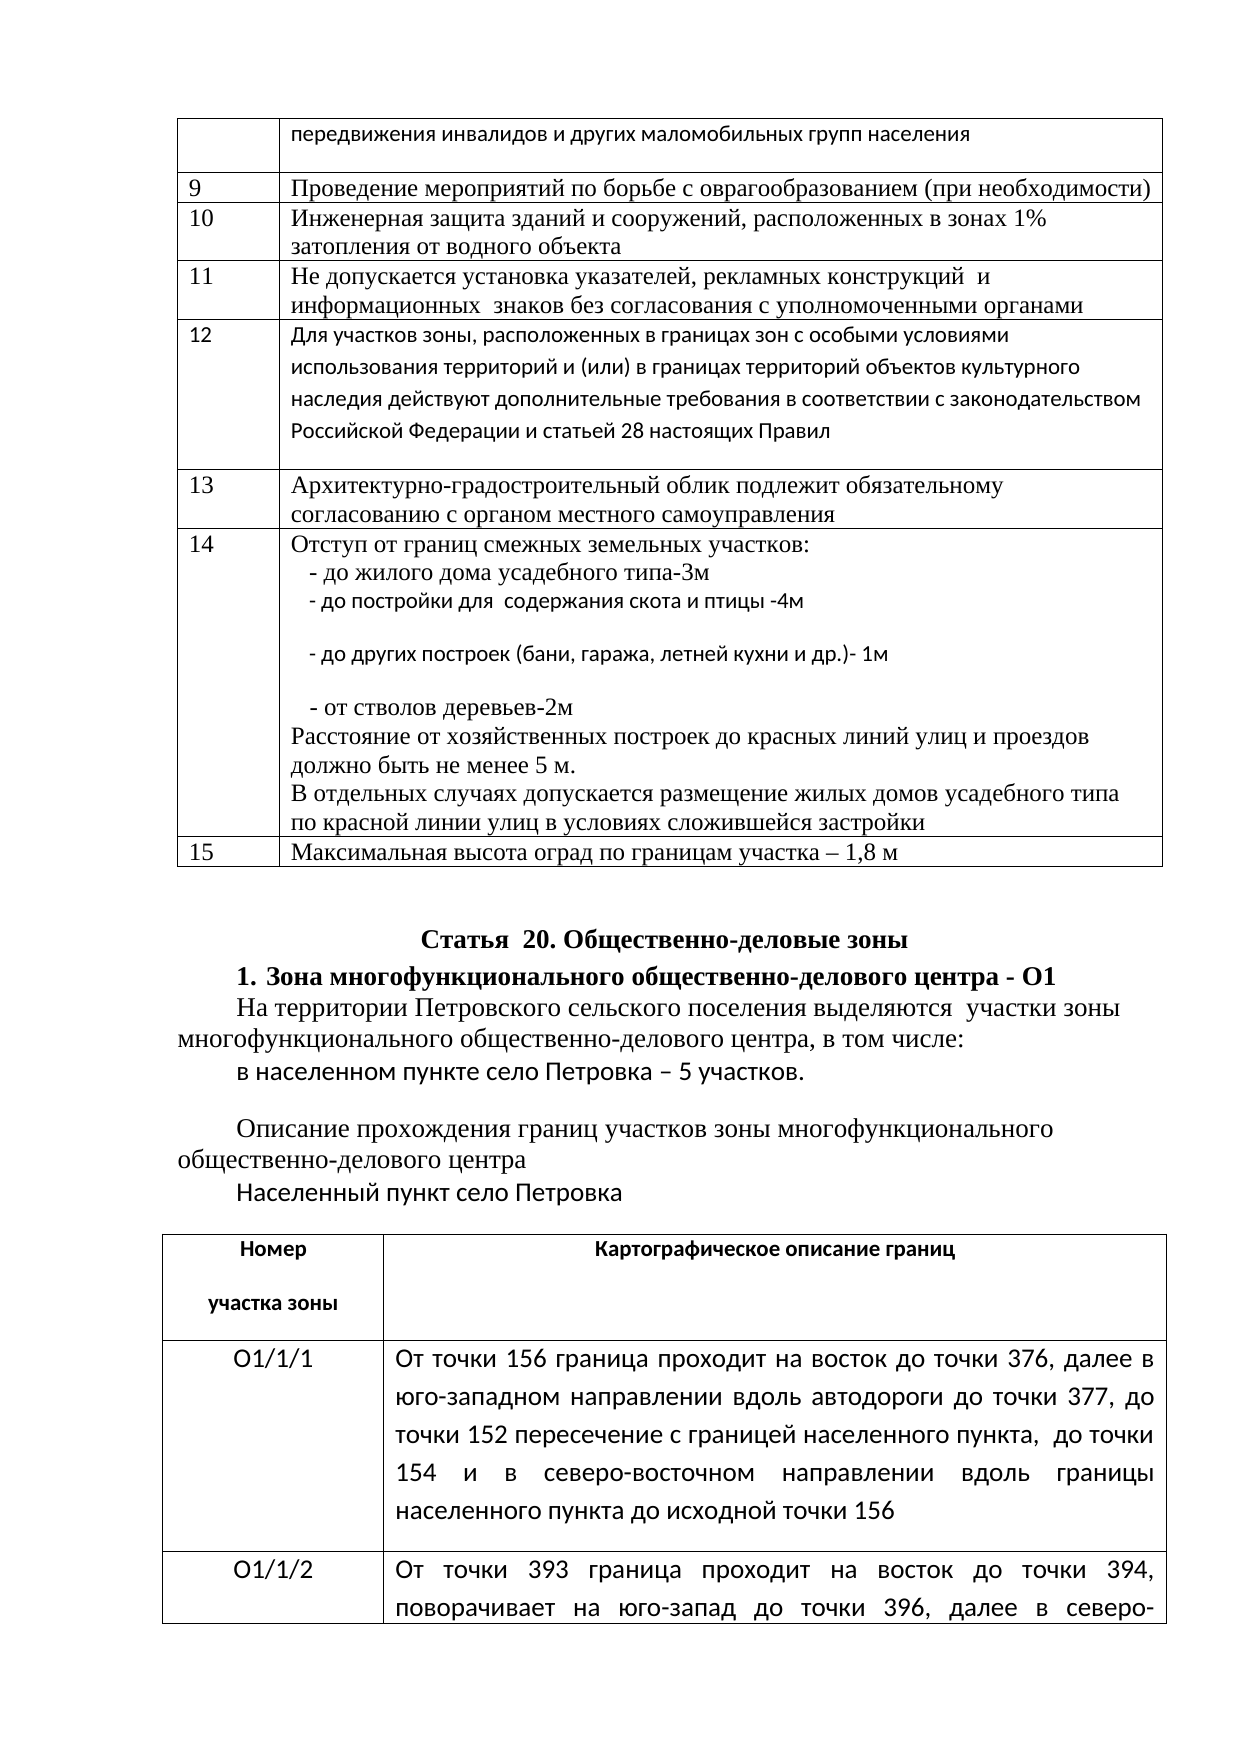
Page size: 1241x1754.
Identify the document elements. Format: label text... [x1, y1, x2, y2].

table_cell Не допускается установка указателей, рекламных конструкций и информационных знаков без согласования с уполномоченными органами [280, 261, 1162, 319]
table_cell Отступ от границ смежных земельных участков: - до жилого дома усадебного типа-3м - до постройки для содержания скота и птицы -4м - до других построек (бани, гаража, летней кухни и др.)- 1м - от стволов деревьев-2м Расстояние от хозяйственных построек до красных линий улиц и проездов должно быть не менее 5 м. В отдельных случаях допускается размещение жилых домов усадебного типа по красной линии улиц в условиях сложившейся застройки [280, 529, 1162, 836]
table_cell Проведение мероприятий по борьбе с оврагообразованием (при необходимости) [280, 173, 1162, 202]
table_cell 15 [178, 837, 279, 866]
table_cell 9 [178, 173, 279, 202]
table_cell О1/1/2 [163, 1552, 383, 1623]
table_header Номер участка зоны [163, 1235, 383, 1340]
text в населенном пункте село Петровка – 5 участков. [177, 1054, 1152, 1087]
table_cell Для участков зоны, расположенных в границах зон с особыми условиями использования территорий и (или) в границах территорий объектов культурного наследия действуют дополнительные требования в соответствии с законодательством Российской Федерации и статьей 28 настоящих Правил [280, 320, 1162, 469]
list Зона многофункционального общественно-делового центра - О1 [236, 960, 1152, 991]
table_cell О1/1/1 [163, 1341, 383, 1551]
table_cell 14 [178, 529, 279, 836]
table_cell От точки 156 граница проходит на восток до точки 376, далее в юго-западном направлении вдоль автодороги до точки 377, до точки 152 пересечение с границей населенного пункта, до точки 154 и в северо-восточном направлении вдоль границы населенного пункта до исходной точки 156 [384, 1341, 1166, 1551]
table_cell 10 [178, 203, 279, 260]
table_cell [384, 1552, 1166, 1623]
table_cell 11 [178, 261, 279, 319]
table_cell Инженерная защита зданий и сооружений, расположенных в зонах 1% затопления от водного объекта [280, 203, 1162, 260]
table_cell Максимальная высота оград по границам участка – 1,8 м [280, 837, 1162, 866]
text Описание прохождения границ участков зоны многофункционального общественно-делового центра [177, 1112, 1152, 1175]
table_cell 12 [178, 320, 279, 469]
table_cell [280, 119, 1162, 172]
table_cell Архитектурно-градостроительный облик подлежит обязательному согласованию с органом местного самоуправления [280, 470, 1162, 528]
text Населенный пункт село Петровка [177, 1175, 1152, 1208]
subtitle Статья 20. Общественно-деловые зоны [177, 923, 1152, 954]
table_cell 8 [178, 119, 279, 172]
table_cell 13 [178, 470, 279, 528]
table_header Картографическое описание границ [384, 1235, 1166, 1340]
text На территории Петровского сельского поселения выделяются участки зоны многофункционального общественно-делового центра, в том числе: [177, 991, 1152, 1054]
